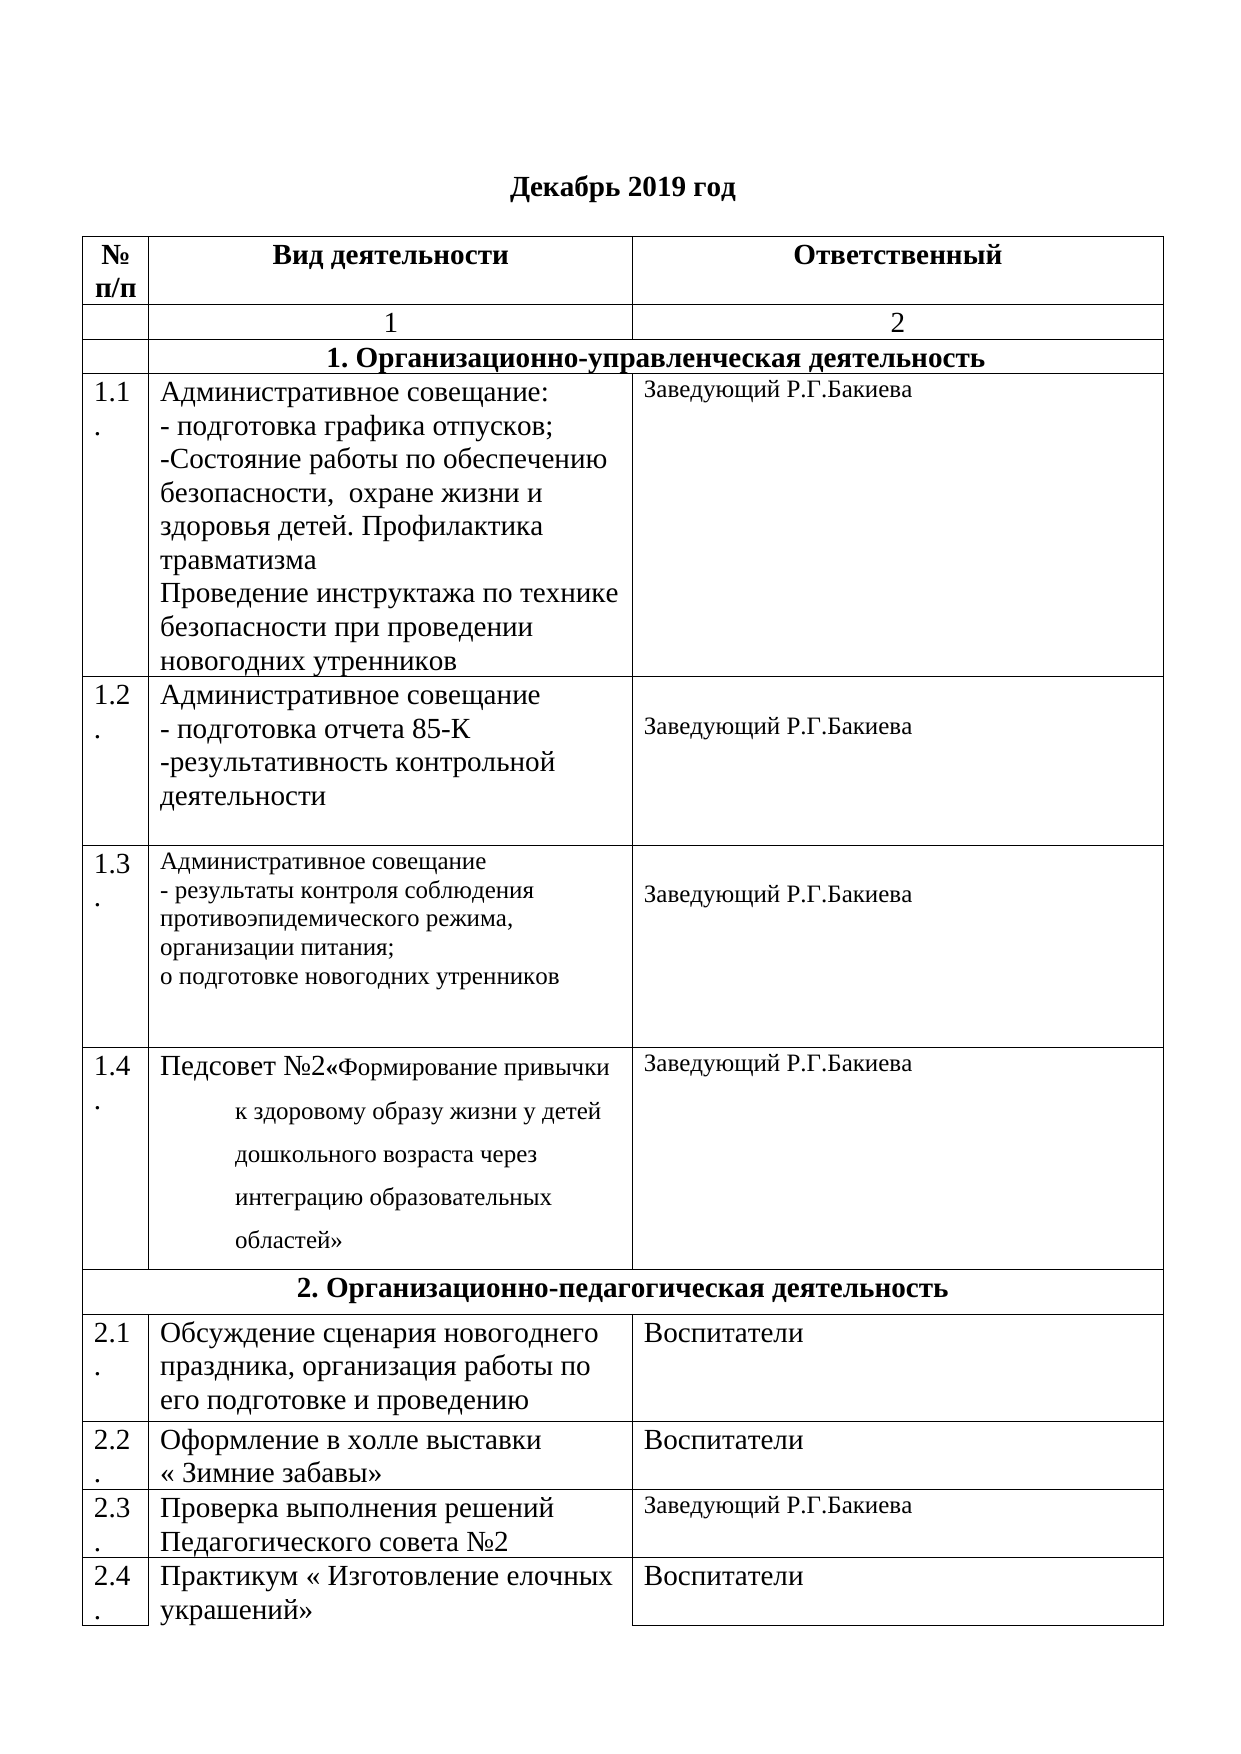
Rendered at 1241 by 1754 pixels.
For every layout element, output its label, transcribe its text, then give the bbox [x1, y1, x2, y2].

table_cell Педсовет №2«Формирование привычки к здоровому образу жизни у детей дошкольного возраста через интеграцию образовательных областей» [149, 1048, 632, 1269]
table_cell 2. Организационно-педагогическая деятельность [83, 1270, 1163, 1314]
table_cell Воспитатели [633, 1558, 1163, 1625]
text Декабрь 2019 год [94, 169, 1152, 202]
table_cell Административное совещание - подготовка отчета 85-К -результативность контрольной деятельности [149, 677, 632, 845]
table_header Ответственный [633, 237, 1163, 304]
table_cell Административное совещание - результаты контроля соблюдения противоэпидемического режима, организации питания; о подготовке новогодних утренников [149, 846, 632, 1047]
table_cell Оформление в холле выставки « Зимние забавы» [149, 1422, 632, 1489]
table_cell 1.3. [83, 846, 148, 1047]
table_cell 1.2. [83, 677, 148, 845]
table_header № п/п [83, 237, 148, 304]
table_header Вид деятельности [149, 237, 632, 304]
table_cell Воспитатели [633, 1315, 1163, 1421]
table_cell Воспитатели [633, 1422, 1163, 1489]
table_cell Заведующий Р.Г.Бакиева [633, 677, 1163, 845]
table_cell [149, 1558, 632, 1625]
table_cell 2 [633, 305, 1163, 339]
table_cell 1. Организационно-управленческая деятельность [149, 340, 1163, 373]
table_cell 2.3. [83, 1490, 148, 1557]
table_cell 1.4. [83, 1048, 148, 1269]
table_cell 1.1. [83, 374, 148, 676]
table_cell Проверка выполнения решений Педагогического совета №2 [149, 1490, 632, 1557]
table_cell Обсуждение сценария новогоднего праздника, организация работы по его подготовке и проведению [149, 1315, 632, 1421]
table_cell 2.1. [83, 1315, 148, 1421]
table_cell [83, 340, 148, 373]
table_cell Заведующий Р.Г.Бакиева [633, 374, 1163, 676]
table_cell 1 [149, 305, 632, 339]
table_cell 2.2. [83, 1422, 148, 1489]
table_cell 2.4. [83, 1558, 148, 1625]
table_cell Заведующий Р.Г.Бакиева [633, 846, 1163, 1047]
table_cell Заведующий Р.Г.Бакиева [633, 1048, 1163, 1269]
table_cell [83, 305, 148, 339]
table_cell Административное совещание: - подготовка графика отпусков; -Состояние работы по обеспечению безопасности, охране жизни и здоровья детей. Профилактика травматизма Проведение инструктажа по технике безопасности при проведении новогодних утренников [149, 374, 632, 676]
table_cell Заведующий Р.Г.Бакиева [633, 1490, 1163, 1557]
